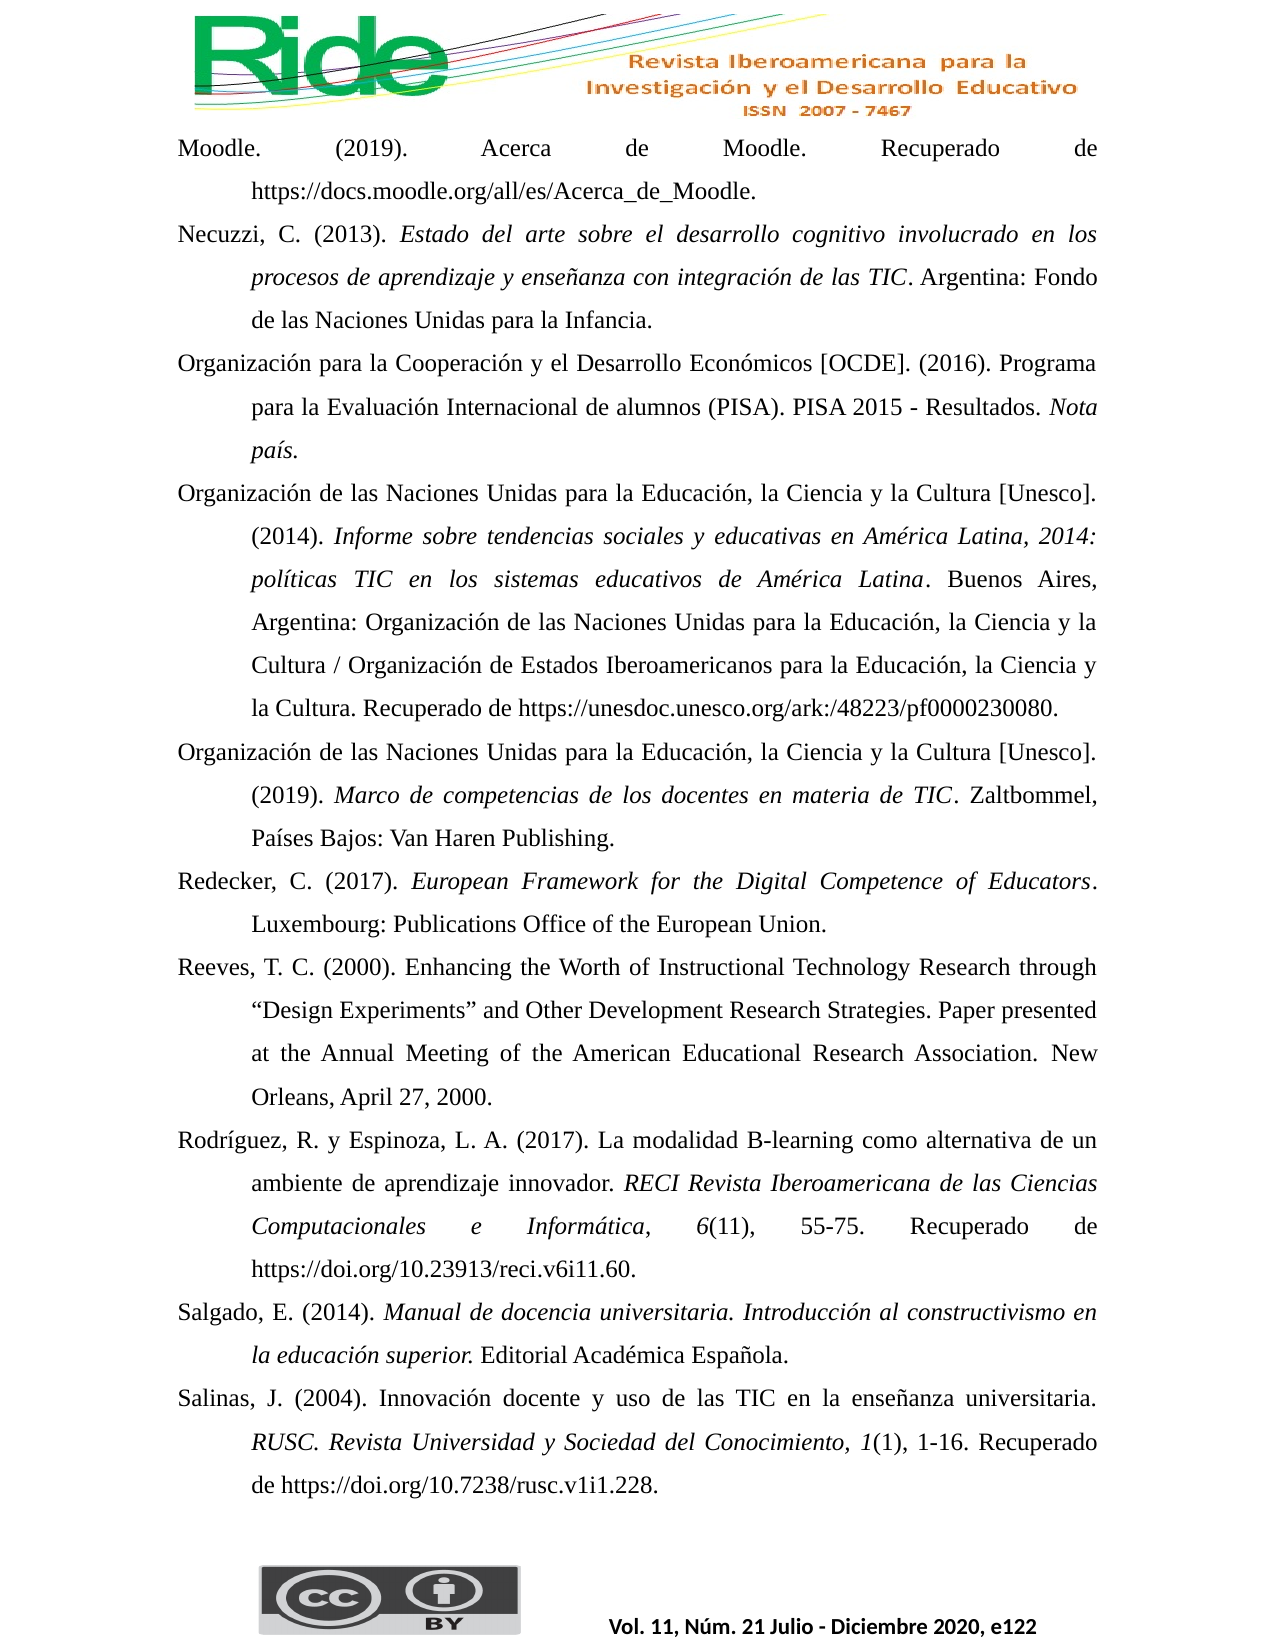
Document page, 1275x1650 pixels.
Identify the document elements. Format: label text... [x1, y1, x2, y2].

text Reeves, T. C. (2000). Enhancing the Worth of Instructional Technology Research through “Design Experiments” and Other Development Research Strategies. Paper presented at the Annual Meeting of the American Educational Research Association. New Orleans, April 27, 2000. [177, 952, 1098, 1110]
text Salgado, E. (2014). Manual de docencia universitaria. Introducción al constructivismo en la educación superior. Editorial Académica Española. [177, 1297, 1098, 1369]
text Organización para la Cooperación y el Desarrollo Económicos [OCDE]. (2016). Programa para la Evaluación Internacional de alumnos (PISA). PISA 2015 - Resultados. Nota país. [177, 348, 1098, 463]
text Rodríguez, R. y Espinoza, L. A. (2017). La modalidad B-learning como alternativa de un ambiente de aprendizaje innovador. RECI Revista Iberoamericana de las Ciencias Computacionales e Informática, 6(11), 55-75. Recuperado de https://doi.org/10.23913/reci.v6i11.60. [177, 1125, 1098, 1283]
text Moodle. (2019). Acerca de Moodle. Recuperado de https://docs.moodle.org/all/es/Acerca_de_Moodle. [177, 133, 1098, 205]
text Redecker, C. (2017). European Framework for the Digital Competence of Educators. Luxembourg: Publications Office of the European Union. [177, 866, 1098, 938]
text Salinas, J. (2004). Innovación docente y uso de las TIC en la enseñanza universitaria. RUSC. Revista Universidad y Sociedad del Conocimiento, 1(1), 1-16. Recuperado de https://doi.org/10.7238/rusc.v1i1.228. [177, 1383, 1098, 1498]
text Organización de las Naciones Unidas para la Educación, la Ciencia y la Cultura [Unesco]. (2019). Marco de competencias de los docentes en materia de TIC. Zaltbommel, Países Bajos: Van Haren Publishing. [177, 737, 1098, 852]
text Necuzzi, C. (2013). Estado del arte sobre el desarrollo cognitivo involucrado en los procesos de aprendizaje y enseñanza con integración de las TIC. Argentina: Fondo de las Naciones Unidas para la Infancia. [177, 219, 1098, 334]
text Organización de las Naciones Unidas para la Educación, la Ciencia y la Cultura [Unesco]. (2014). Informe sobre tendencias sociales y educativas en América Latina, 2014: políticas TIC en los sistemas educativos de América Latina. Buenos Aires, Argentina: Organización de las Naciones Unidas para la Educación, la Ciencia y la Cultura / Organización de Estados Iberoamericanos para la Educación, la Ciencia y la Cultura. Recuperado de https://unesdoc.unesco.org/ark:/48223/pf0000230080. [177, 478, 1098, 722]
picture [194, 14, 1081, 119]
picture [258, 1565, 521, 1635]
